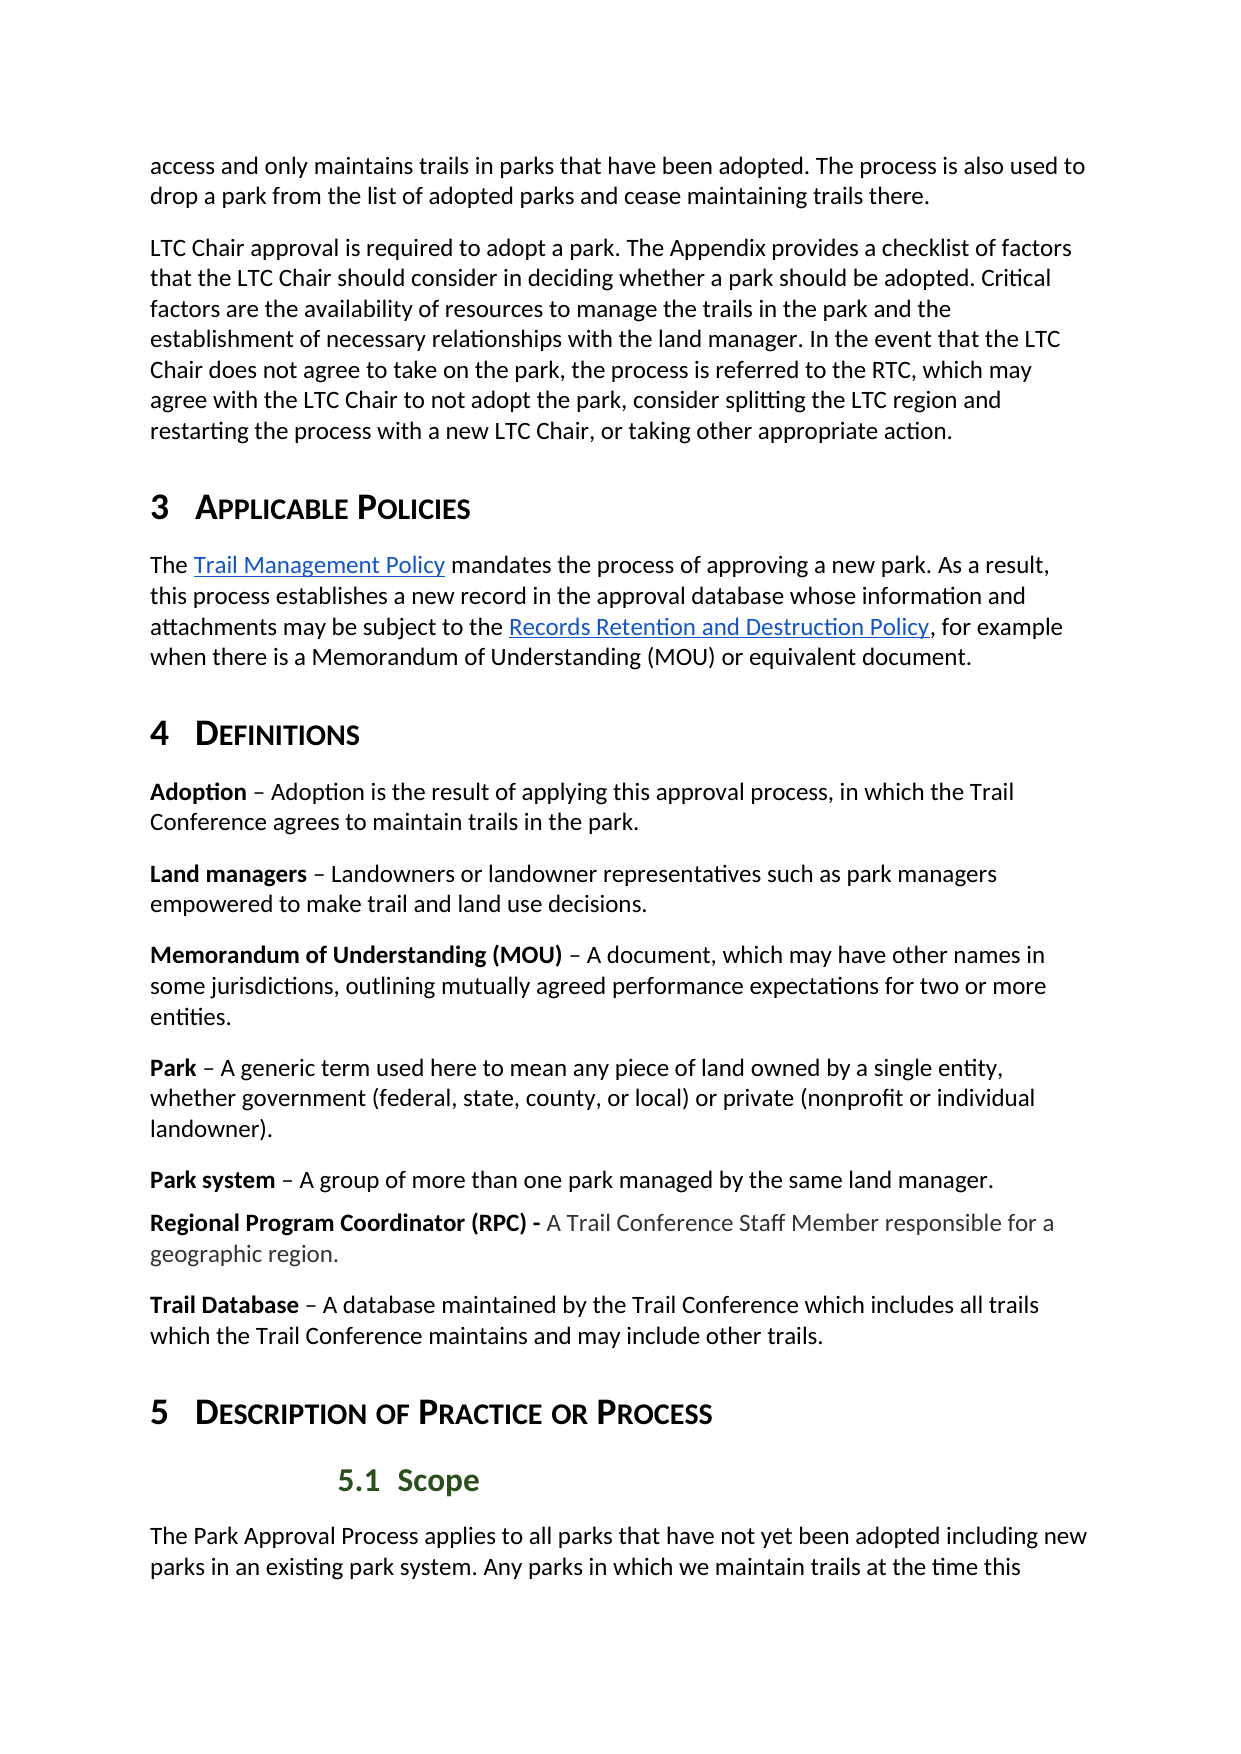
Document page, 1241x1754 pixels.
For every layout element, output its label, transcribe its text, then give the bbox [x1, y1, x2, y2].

text Trail Database – A database maintained by the Trail Conference which includes all trails which the Trail Conference maintains and may include other trails. [150, 1289, 1090, 1350]
subtitle Description of Practice or Process [150, 1388, 1090, 1434]
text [150, 150, 1090, 211]
subtitle Scope [337, 1459, 1090, 1499]
text LTC Chair approval is required to adopt a park. The Appendix provides a checklist of factors that the LTC Chair should consider in deciding whether a park should be adopted. Critical factors are the availability of resources to manage the trails in the park and the establishment of necessary relationships with the land manager. In the event that the LTC Chair does not agree to take on the park, the process is referred to the RTC, which may agree with the LTC Chair to not adopt the park, consider splitting the LTC region and restarting the process with a new LTC Chair, or taking other appropriate action. [150, 232, 1090, 446]
text Park – A generic term used here to mean any piece of land owned by a single entity, whether government (federal, state, county, or local) or private (nonprofit or individual landowner). [150, 1052, 1090, 1144]
text The Trail Management Policy mandates the process of approving a new park. As a result, this process establishes a new record in the approval database whose information and attachments may be subject to the Records Retention and Destruction Policy, for example when there is a Memorandum of Understanding (MOU) or equivalent document. [150, 550, 1090, 672]
text Memorandum of Understanding (MOU) – A document, which may have other names in some jurisdictions, outlining mutually agreed performance expectations for two or more entities. [150, 940, 1090, 1031]
subtitle Definitions [150, 709, 1090, 755]
text Adoption – Adoption is the result of applying this approval process, in which the Trail Conference agrees to maintain trails in the park. [150, 776, 1090, 837]
text Park system – A group of more than one park managed by the same land manager. [150, 1164, 1090, 1195]
text Regional Program Coordinator (RPC) - A Trail Conference Staff Member responsible for a geographic region. [150, 1207, 1090, 1268]
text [150, 1520, 1090, 1581]
text Land managers – Landowners or landowner representatives such as park managers empowered to make trail and land use decisions. [150, 858, 1090, 919]
subtitle Applicable Policies [150, 483, 1090, 529]
